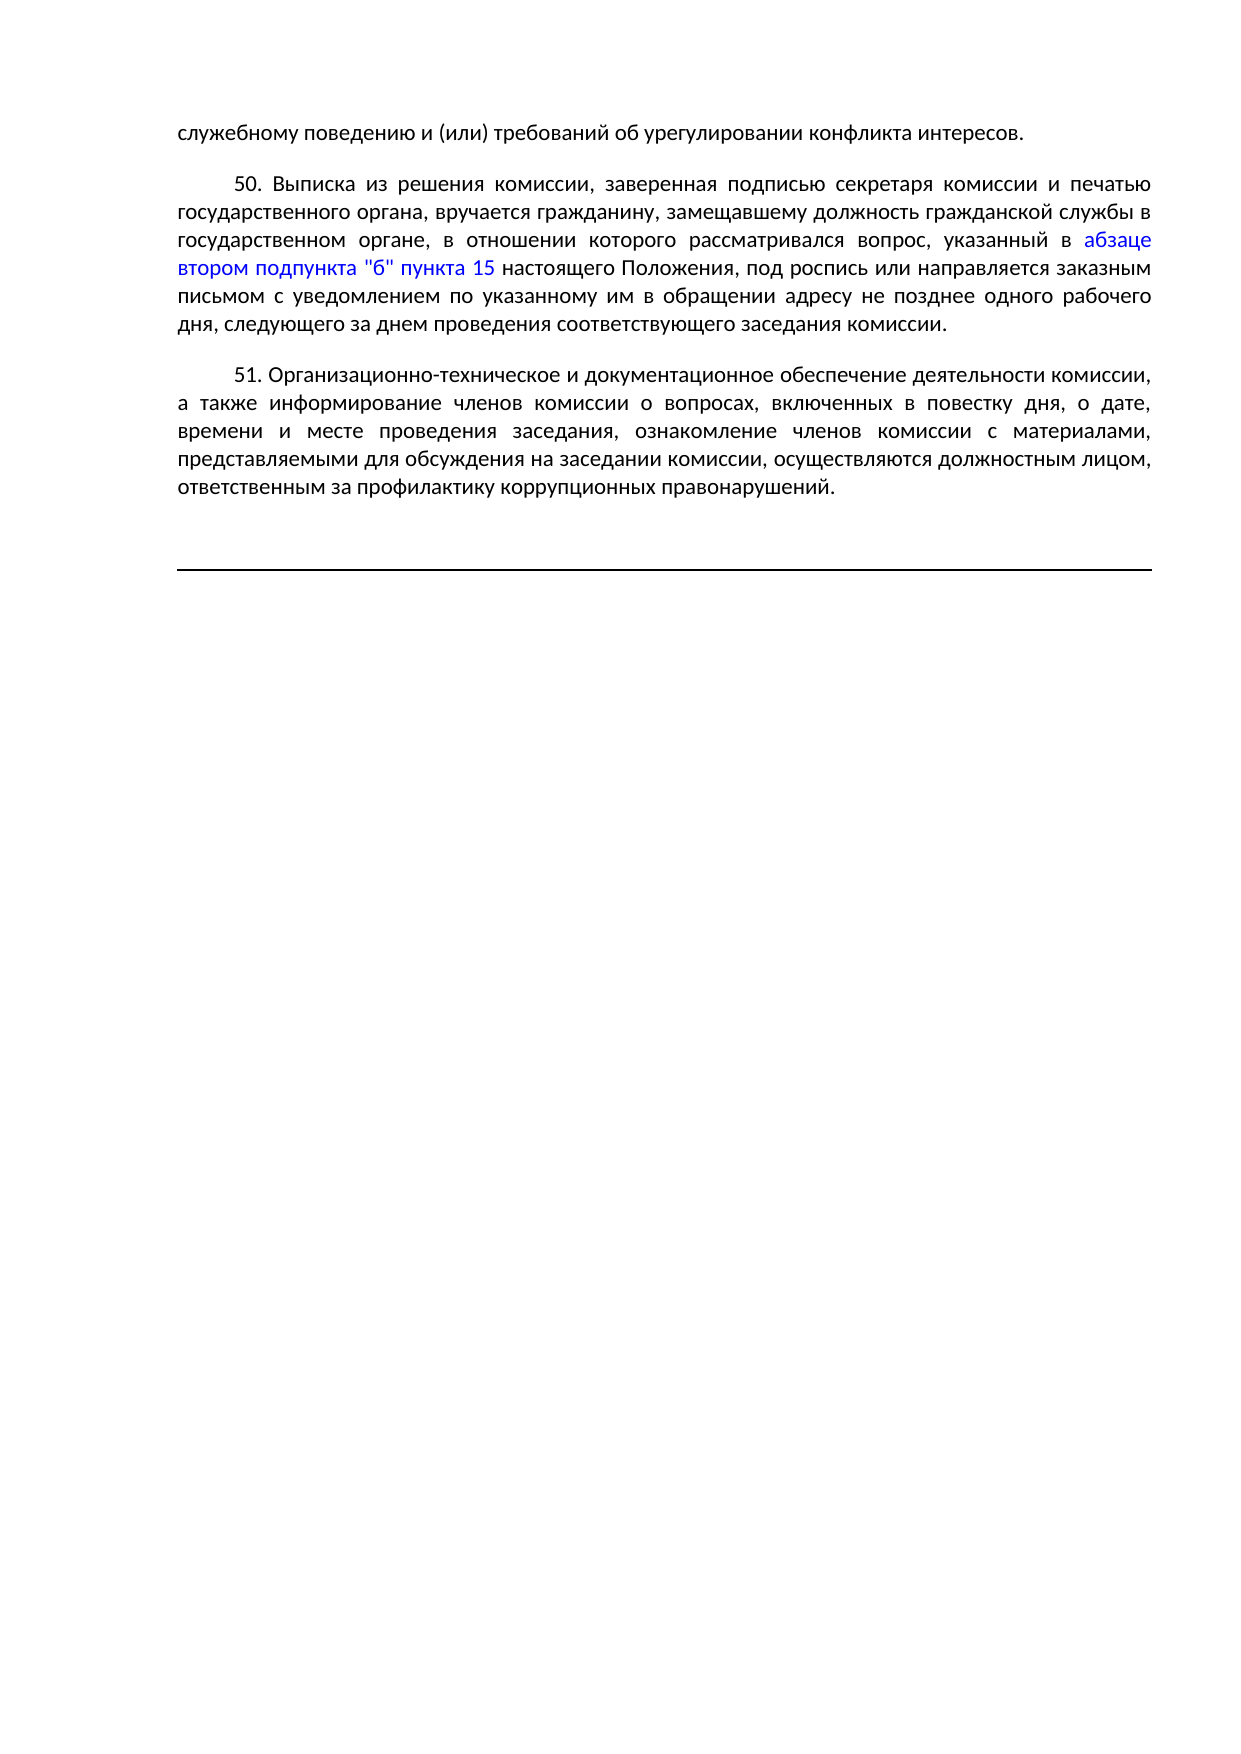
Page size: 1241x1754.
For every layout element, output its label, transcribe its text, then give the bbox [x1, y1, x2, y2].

text 50. Выписка из решения комиссии, заверенная подписью секретаря комиссии и печатью государственного органа, вручается гражданину, замещавшему должность гражданской службы в государственном органе, в отношении которого рассматривался вопрос, указанный в абзаце втором подпункта "б" пункта 15 настоящего Положения, под роспись или направляется заказным письмом с уведомлением по указанному им в обращении адресу не позднее одного рабочего дня, следующего за днем проведения соответствующего заседания комиссии. [177, 169, 1152, 337]
text 51. Организационно-техническое и документационное обеспечение деятельности комиссии, а также информирование членов комиссии о вопросах, включенных в повестку дня, о дате, времени и месте проведения заседания, ознакомление членов комиссии с материалами, представляемыми для обсуждения на заседании комиссии, осуществляются должностным лицом, ответственным за профилактику коррупционных правонарушений. [177, 360, 1152, 500]
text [177, 118, 1152, 146]
